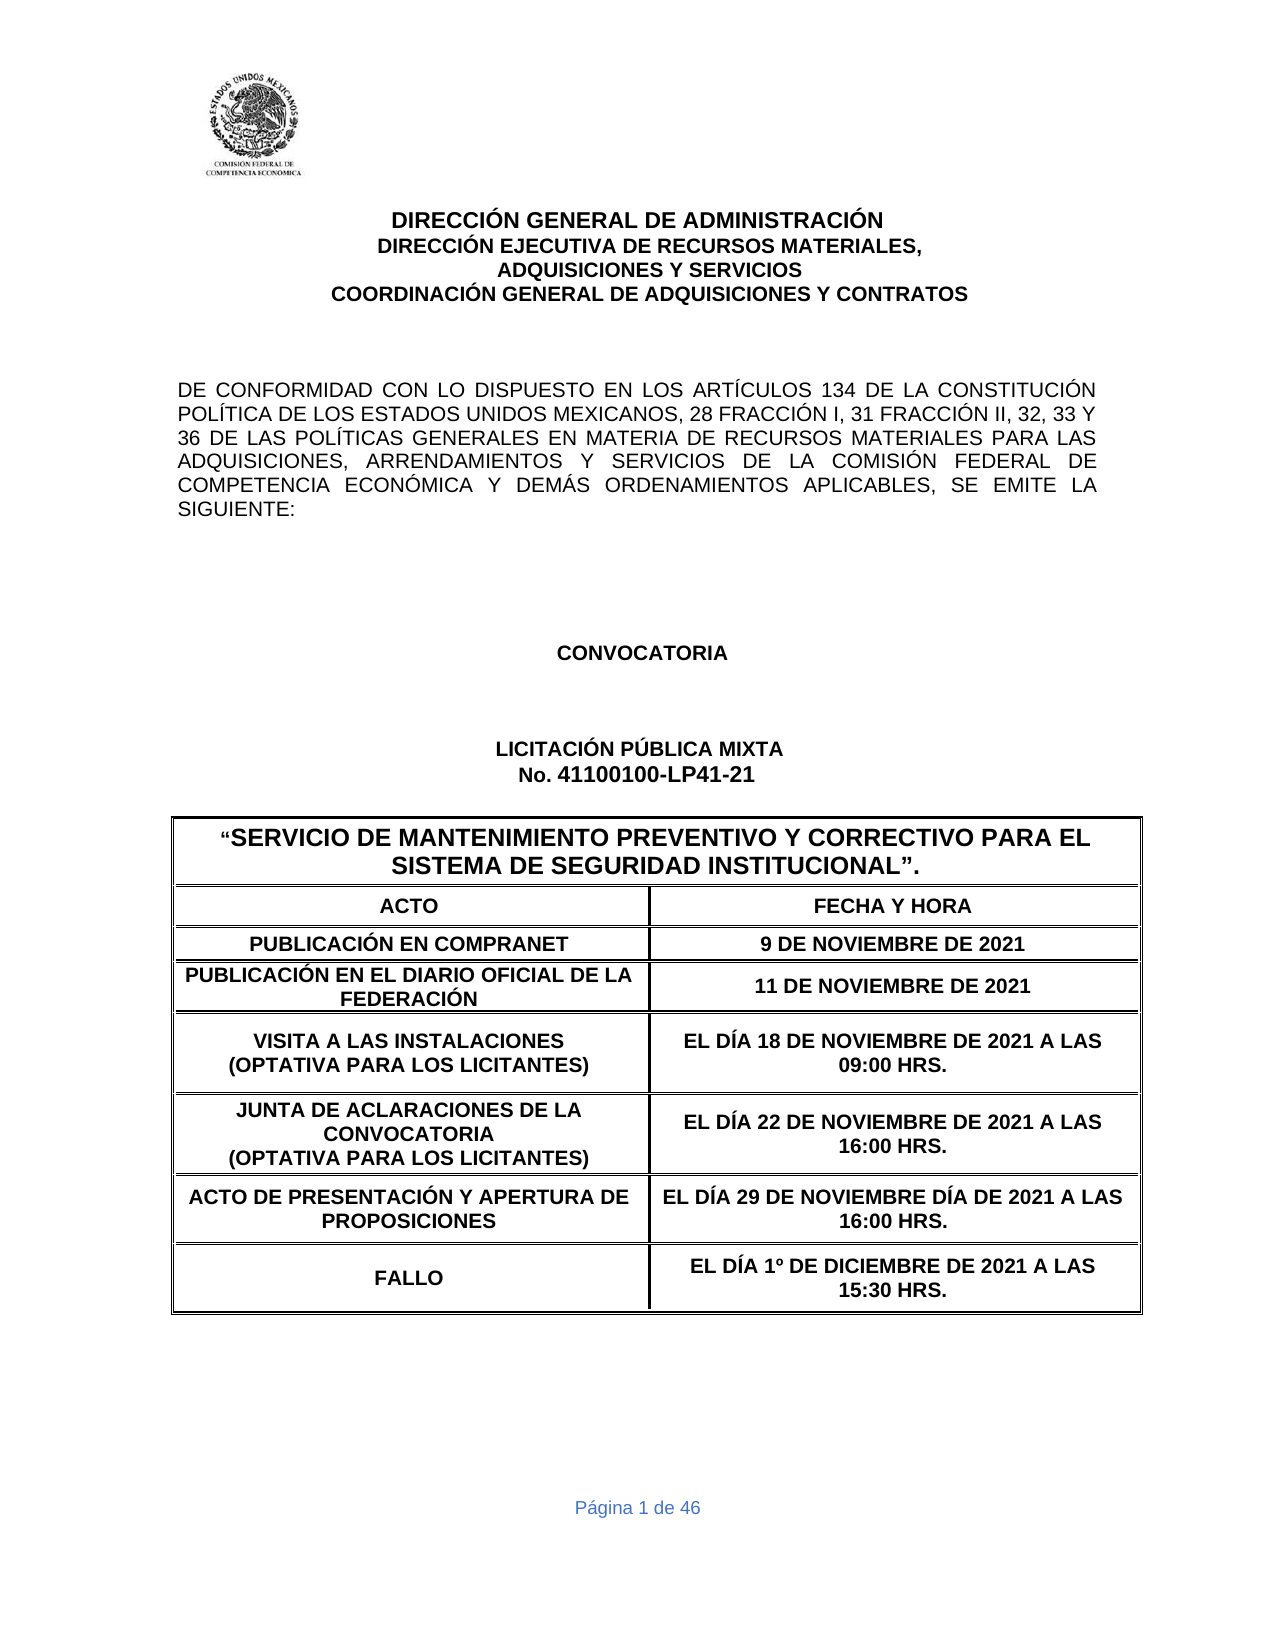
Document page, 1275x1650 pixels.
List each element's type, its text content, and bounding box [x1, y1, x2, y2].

picture [188, 73, 322, 179]
table_cell 11 DE NOVIEMBRE DE 2021 [651, 959, 1140, 1010]
table_header “SERVICIO DE MANTENIMIENTO PREVENTIVO Y CORRECTIVO PARA EL SISTEMA DE SEGURIDAD INSTITUCIONAL”. [174, 819, 1140, 883]
text No. 41100100-LP41-21 [177, 761, 1096, 787]
table_cell JUNTA DE ACLARACIONES DE LA CONVOCATORIA (OPTATIVA PARA LOS LICITANTES) [174, 1091, 648, 1173]
text LICITACIÓN PÚBLICA MIXTA [177, 737, 1096, 761]
text CONVOCATORIA [295, 641, 989, 665]
table_cell PUBLICACIÓN EN EL DIARIO OFICIAL DE LA FEDERACIÓN [174, 959, 648, 1010]
table_cell FALLO [172, 1242, 649, 1311]
text COORDINACIÓN GENERAL DE ADQUISICIONES Y CONTRATOS [310, 282, 989, 306]
table_cell EL DÍA 18 DE NOVIEMBRE DE 2021 A LAS 09:00 HRS. [651, 1010, 1140, 1091]
title DIRECCIÓN GENERAL DE ADMINISTRACIÓN [177, 207, 1098, 234]
table_cell EL DÍA 1º DE DICIEMBRE DE 2021 A LAS 15:30 HRS. [649, 1242, 1141, 1311]
text DE CONFORMIDAD CON LO DISPUESTO EN LOS ARTÍCULOS 134 DE LA CONSTITUCIÓN POLÍTICA DE LOS ESTADOS UNIDOS MEXICANOS, 28 FRACCIÓN I, 31 FRACCIÓN II, 32, 33 Y 36 DE LAS POLÍTICAS GENERALES EN MATERIA DE RECURSOS MATERIALES PARA LAS ADQUISICIONES, ARRENDAMIENTOS Y SERVICIOS DE LA COMISIÓN FEDERAL DE COMPETENCIA ECONÓMICA Y DEMÁS ORDENAMIENTOS APLICABLES, SE EMITE LA SIGUIENTE: [177, 377, 1098, 521]
text DIRECCIÓN EJECUTIVA DE RECURSOS MATERIALES, ADQUISICIONES Y SERVICIOS [310, 234, 989, 282]
table_cell PUBLICACIÓN EN COMPRANET [174, 925, 648, 959]
table_cell EL DÍA 22 DE NOVIEMBRE DE 2021 A LAS 16:00 HRS. [651, 1091, 1140, 1173]
table_cell ACTO DE PRESENTACIÓN Y APERTURA DE PROPOSICIONES [172, 1173, 649, 1242]
table_cell ACTO [174, 884, 648, 924]
table_cell FECHA Y HORA [651, 884, 1140, 924]
table_cell VISITA A LAS INSTALACIONES (OPTATIVA PARA LOS LICITANTES) [174, 1010, 648, 1091]
table_cell 9 DE NOVIEMBRE DE 2021 [651, 925, 1140, 959]
table_cell EL DÍA 29 DE NOVIEMBRE DÍA DE 2021 A LAS 16:00 HRS. [649, 1173, 1141, 1242]
